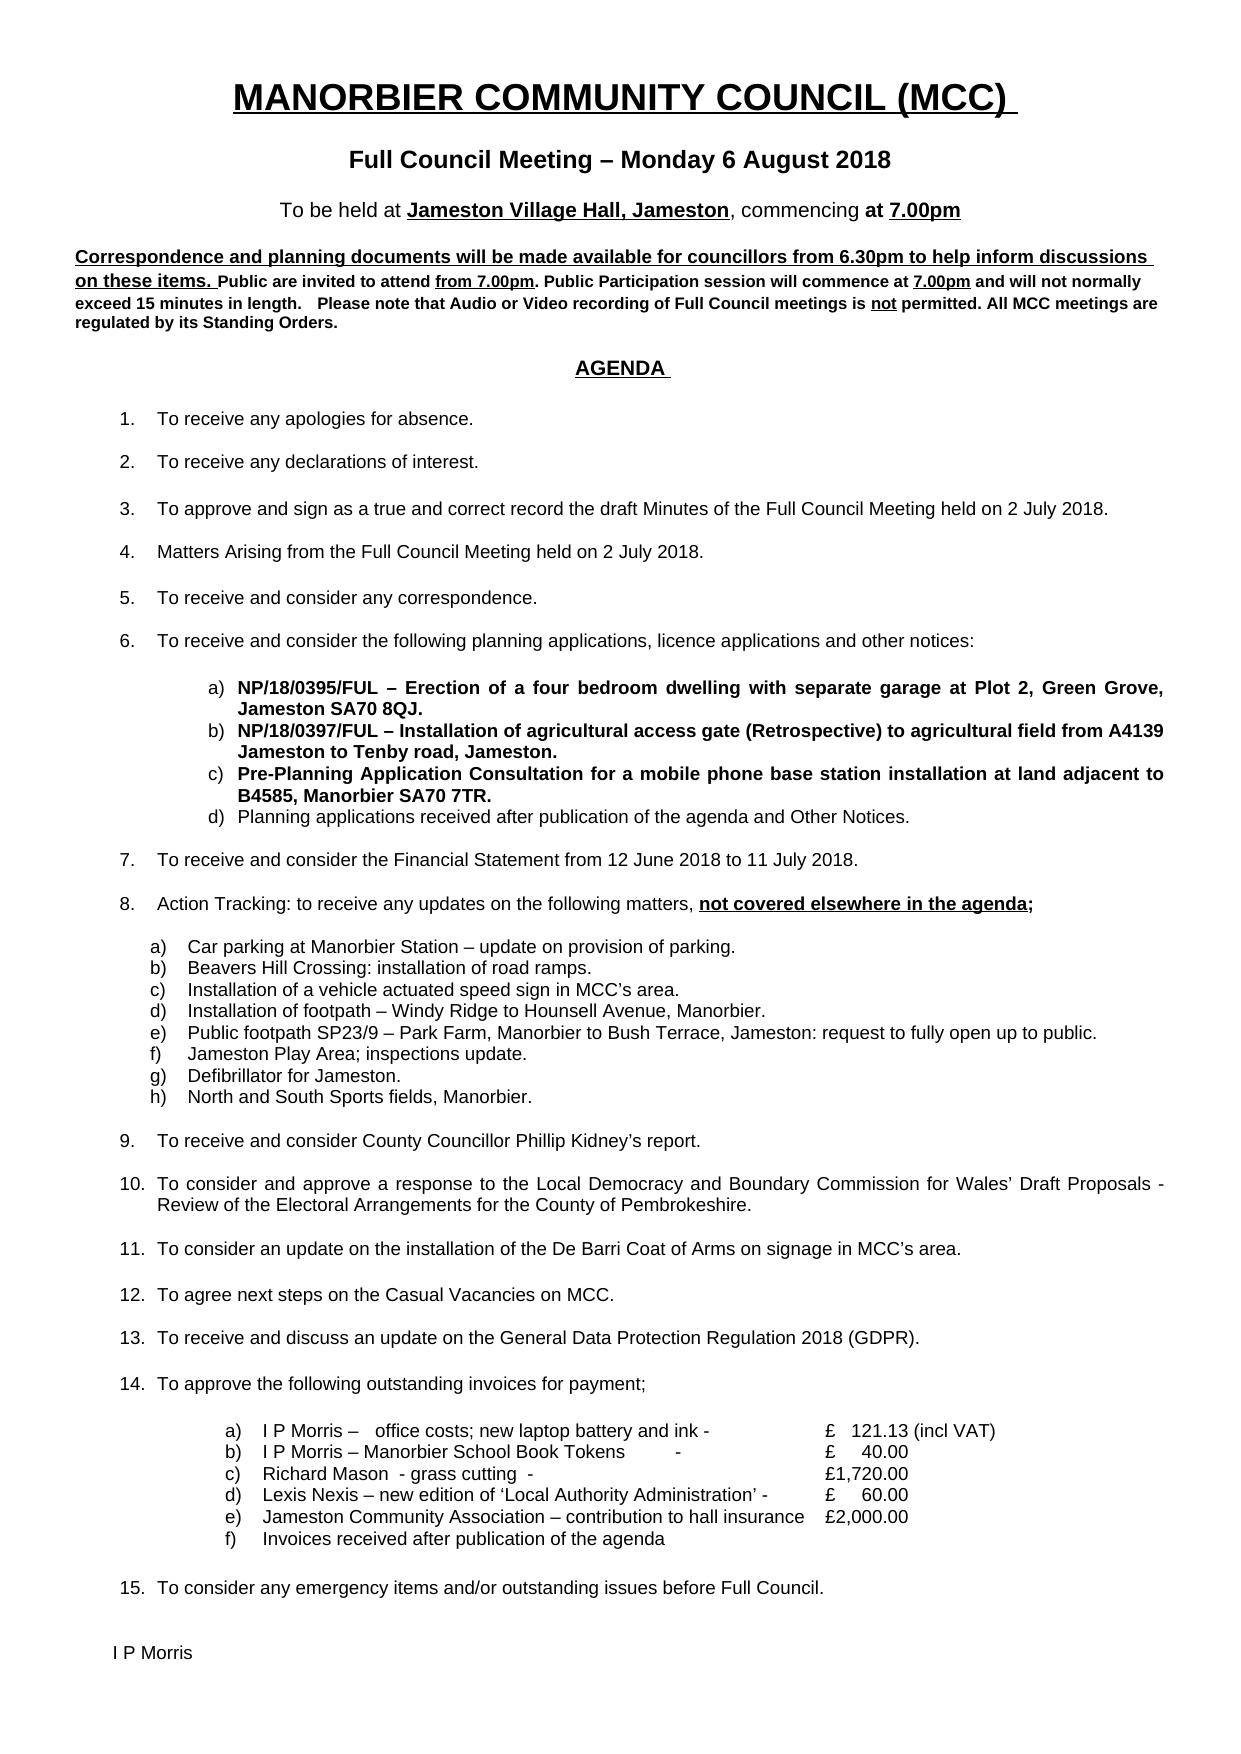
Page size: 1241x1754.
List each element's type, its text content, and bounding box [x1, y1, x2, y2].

text MANORBIER COMMUNITY COUNCIL (MCC) [75, 75, 1165, 118]
list To receive any declarations of interest. [119, 451, 1165, 473]
text Full Council Meeting – Monday 6 August 2018 [75, 145, 1165, 174]
list To consider and approve a response to the Local Democracy and Boundary Commission for Wales’ Draft Proposals -Review of the Electoral Arrangements for the County of Pembrokeshire. [119, 1173, 1165, 1216]
text AGENDA [75, 356, 1165, 380]
list I P Morris – office costs; new laptop battery and ink - £ 121.13 (incl VAT) [225, 1419, 1165, 1441]
list Beavers Hill Crossing: installation of road ramps. [150, 957, 1165, 978]
list Public footpath SP23/9 – Park Farm, Manorbier to Bush Terrace, Jameston: request to fully open up to public. [150, 1022, 1165, 1043]
list To consider any emergency items and/or outstanding issues before Full Council. [119, 1577, 1165, 1598]
list To consider an update on the installation of the De Barri Coat of Arms on signage in MCC’s area. [119, 1237, 1165, 1259]
list Installation of a vehicle actuated speed sign in MCC’s area. [150, 978, 1165, 1000]
list To receive and consider the following planning applications, licence applications and other notices: [119, 630, 1165, 652]
list Car parking at Manorbier Station – update on provision of parking. [150, 935, 1165, 957]
list Defibrillator for Jameston. [150, 1065, 1165, 1086]
list Pre-Planning Application Consultation for a mobile phone base station installation at land adjacent to B4585, Manorbier SA70 7TR. [208, 763, 1165, 806]
list To receive and consider County Councillor Phillip Kidney’s report. [119, 1129, 1165, 1151]
list Richard Mason - grass cutting - £1,720.00 [225, 1463, 1165, 1484]
list Jameston Play Area; inspections update. [150, 1043, 1165, 1065]
list North and South Sports fields, Manorbier. [150, 1086, 1165, 1108]
list To receive any apologies for absence. [119, 408, 1165, 430]
list To receive and consider the Financial Statement from 12 June 2018 to 11 July 2018. [119, 849, 1165, 871]
list I P Morris – Manorbier School Book Tokens - £ 40.00 [225, 1441, 1165, 1463]
list To agree next steps on the Casual Vacancies on MCC. [119, 1284, 1165, 1305]
text To be held at Jameston Village Hall, Jameston, commencing at 7.00pm [75, 198, 1165, 222]
list To receive and consider any correspondence. [119, 587, 1165, 609]
list Planning applications received after publication of the agenda and Other Notices. [208, 806, 1165, 828]
list To approve and sign as a true and correct record the draft Minutes of the Full Council Meeting held on 2 July 2018. [119, 498, 1165, 519]
text I P Morris [75, 1642, 1165, 1663]
list Matters Arising from the Full Council Meeting held on 2 July 2018. [119, 541, 1165, 562]
list Action Tracking: to receive any updates on the following matters, not covered elsewhere in the agenda; [119, 892, 1165, 914]
list Jameston Community Association – contribution to hall insurance £2,000.00 [225, 1506, 1165, 1527]
list To receive and discuss an update on the General Data Protection Regulation 2018 (GDPR). [119, 1327, 1165, 1348]
text Correspondence and planning documents will be made available for councillors from 6.30pm to help inform discussions on these items. Public are invited to attend from 7.00pm. Public Participation session will commence at 7.00pm and will not normally exceed 15 minutes in length. Please note that Audio or Video recording of Full Council meetings is not permitted. All MCC meetings are regulated by its Standing Orders. [75, 246, 1165, 332]
list Installation of footpath – Windy Ridge to Hounsell Avenue, Manorbier. [150, 1000, 1165, 1022]
list Lexis Nexis – new edition of ‘Local Authority Administration’ - £ 60.00 [225, 1484, 1165, 1506]
list Invoices received after publication of the agenda [225, 1527, 1165, 1549]
list NP/18/0395/FUL – Erection of a four bedroom dwelling with separate garage at Plot 2, Green Grove, Jameston SA70 8QJ. [208, 677, 1165, 720]
list To approve the following outstanding invoices for payment; [119, 1373, 1165, 1395]
list NP/18/0397/FUL – Installation of agricultural access gate (Retrospective) to agricultural field from A4139 Jameston to Tenby road, Jameston. [208, 720, 1165, 763]
